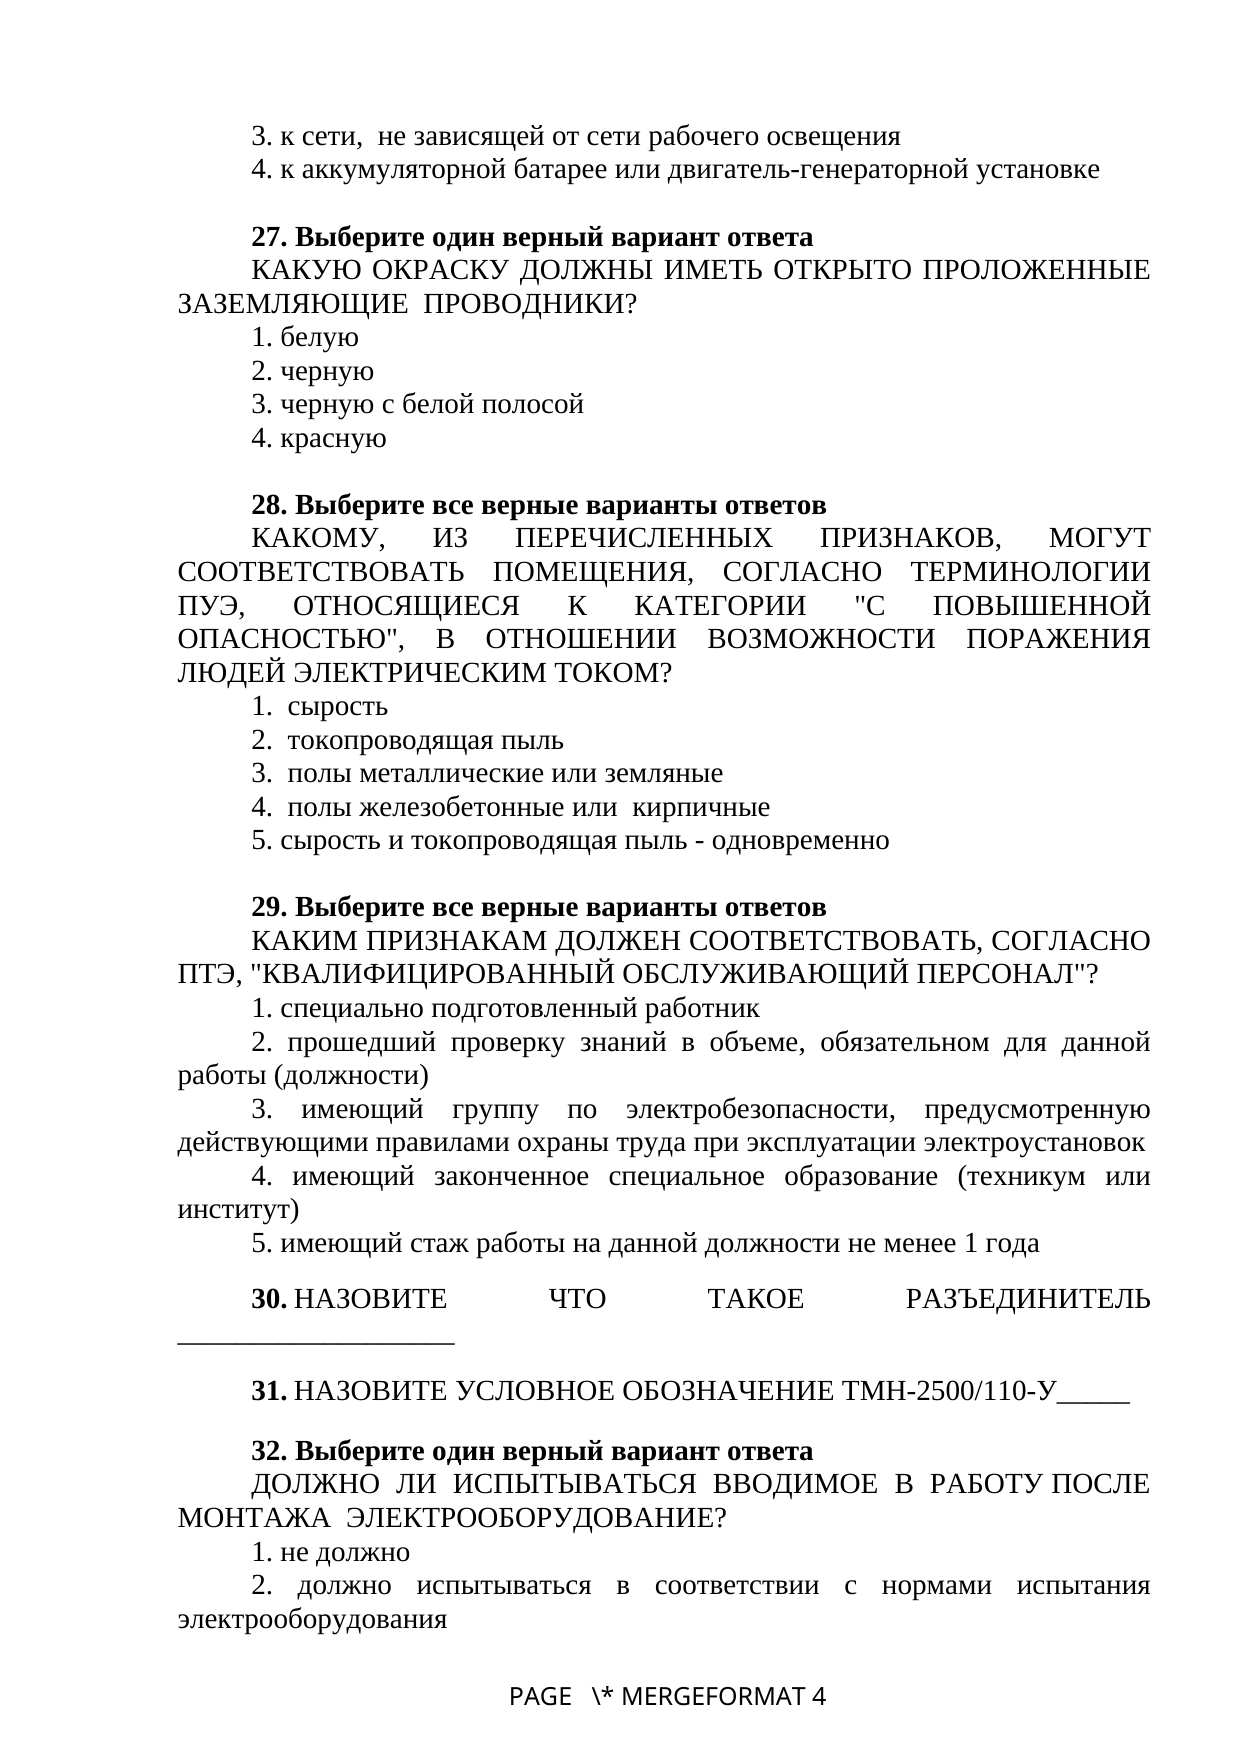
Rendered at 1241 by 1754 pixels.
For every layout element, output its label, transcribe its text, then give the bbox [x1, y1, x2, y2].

text 28. Выберите все верные варианты ответов [177, 487, 1152, 521]
text 27. Выберите один верный вариант ответа [177, 219, 1152, 252]
text 2. черную [177, 353, 1152, 386]
text 1. специально подготовленный работник [177, 990, 1152, 1024]
text 5. сырость и токопроводящая пыль - одновременно [251, 822, 1152, 856]
text ДОЛЖНО ЛИ ИСПЫТЫВАТЬСЯ ВВОДИМОЕ В РАБОТУ ПОСЛЕ МОНТАЖА ЭЛЕКТРООБОРУДОВАНИЕ? [177, 1467, 1152, 1534]
text КАКОМУ, ИЗ ПЕРЕЧИСЛЕННЫХ ПРИЗНАКОВ, МОГУТ СООТВЕТСТВОВАТЬ ПОМЕЩЕНИЯ, СОГЛАСНО ТЕРМИНОЛОГИИ ПУЭ, ОТНОСЯЩИЕСЯ К КАТЕГОРИИ "С ПОВЫШЕННОЙ ОПАСНОСТЬЮ", В ОТНОШЕНИИ ВОЗМОЖНОСТИ ПОРАЖЕНИЯ ЛЮДЕЙ ЭЛЕКТРИЧЕСКИМ ТОКОМ? [177, 521, 1152, 688]
list 1. не должно [177, 1534, 1152, 1567]
text 1. сырость [251, 688, 1152, 722]
list 2. должно испытываться в соответствии с нормами испытания электрооборудования [177, 1567, 1152, 1634]
text 4. красную [177, 420, 1152, 453]
text 31. НАЗОВИТЕ УСЛОВНОЕ ОБОЗНАЧЕНИЕ ТМН-2500/110-У_____ [251, 1373, 1152, 1407]
text 30. НАЗОВИТЕ ЧТО ТАКОЕ РАЗЪЕДИНИТЕЛЬ ___________________ [177, 1283, 1152, 1348]
text 3. черную с белой полосой [177, 386, 1152, 420]
text 29. Выберите все верные варианты ответов [177, 889, 1152, 923]
text 3. к сети, не зависящей от сети рабочего освещения [251, 118, 1152, 152]
text КАКИМ ПРИЗНАКАМ ДОЛЖЕН СООТВЕТСТВОВАТЬ, СОГЛАСНО ПТЭ, "КВАЛИФИЦИРОВАННЫЙ ОБСЛУЖИВАЮЩИЙ ПЕРСОНАЛ"? [177, 923, 1152, 990]
text КАКУЮ ОКРАСКУ ДОЛЖНЫ ИМЕТЬ ОТКРЫТО ПРОЛОЖЕННЫЕ ЗАЗЕМЛЯЮЩИЕ ПРОВОДНИКИ? [177, 252, 1152, 319]
text 5. имеющий стаж работы на данной должности не менее 1 года [177, 1225, 1152, 1258]
text 1. белую [177, 319, 1152, 353]
text 4. имеющий законченное специальное образование (техникум или институт) [177, 1158, 1152, 1225]
text 3. имеющий группу по электробезопасности, предусмотренную действующими правилами охраны труда при эксплуатации электроустановок [177, 1091, 1152, 1158]
text 4. полы железобетонные или кирпичные [251, 789, 1152, 822]
text 4. к аккумуляторной батарее или двигатель-генераторной установке [251, 152, 1152, 185]
text 2. токопроводящая пыль [251, 722, 1152, 755]
text 3. полы металлические или земляные [251, 755, 1152, 789]
text 32. Выберите один верный вариант ответа [177, 1433, 1152, 1467]
text 2. прошедший проверку знаний в объеме, обязательном для данной работы (должности) [177, 1024, 1152, 1091]
